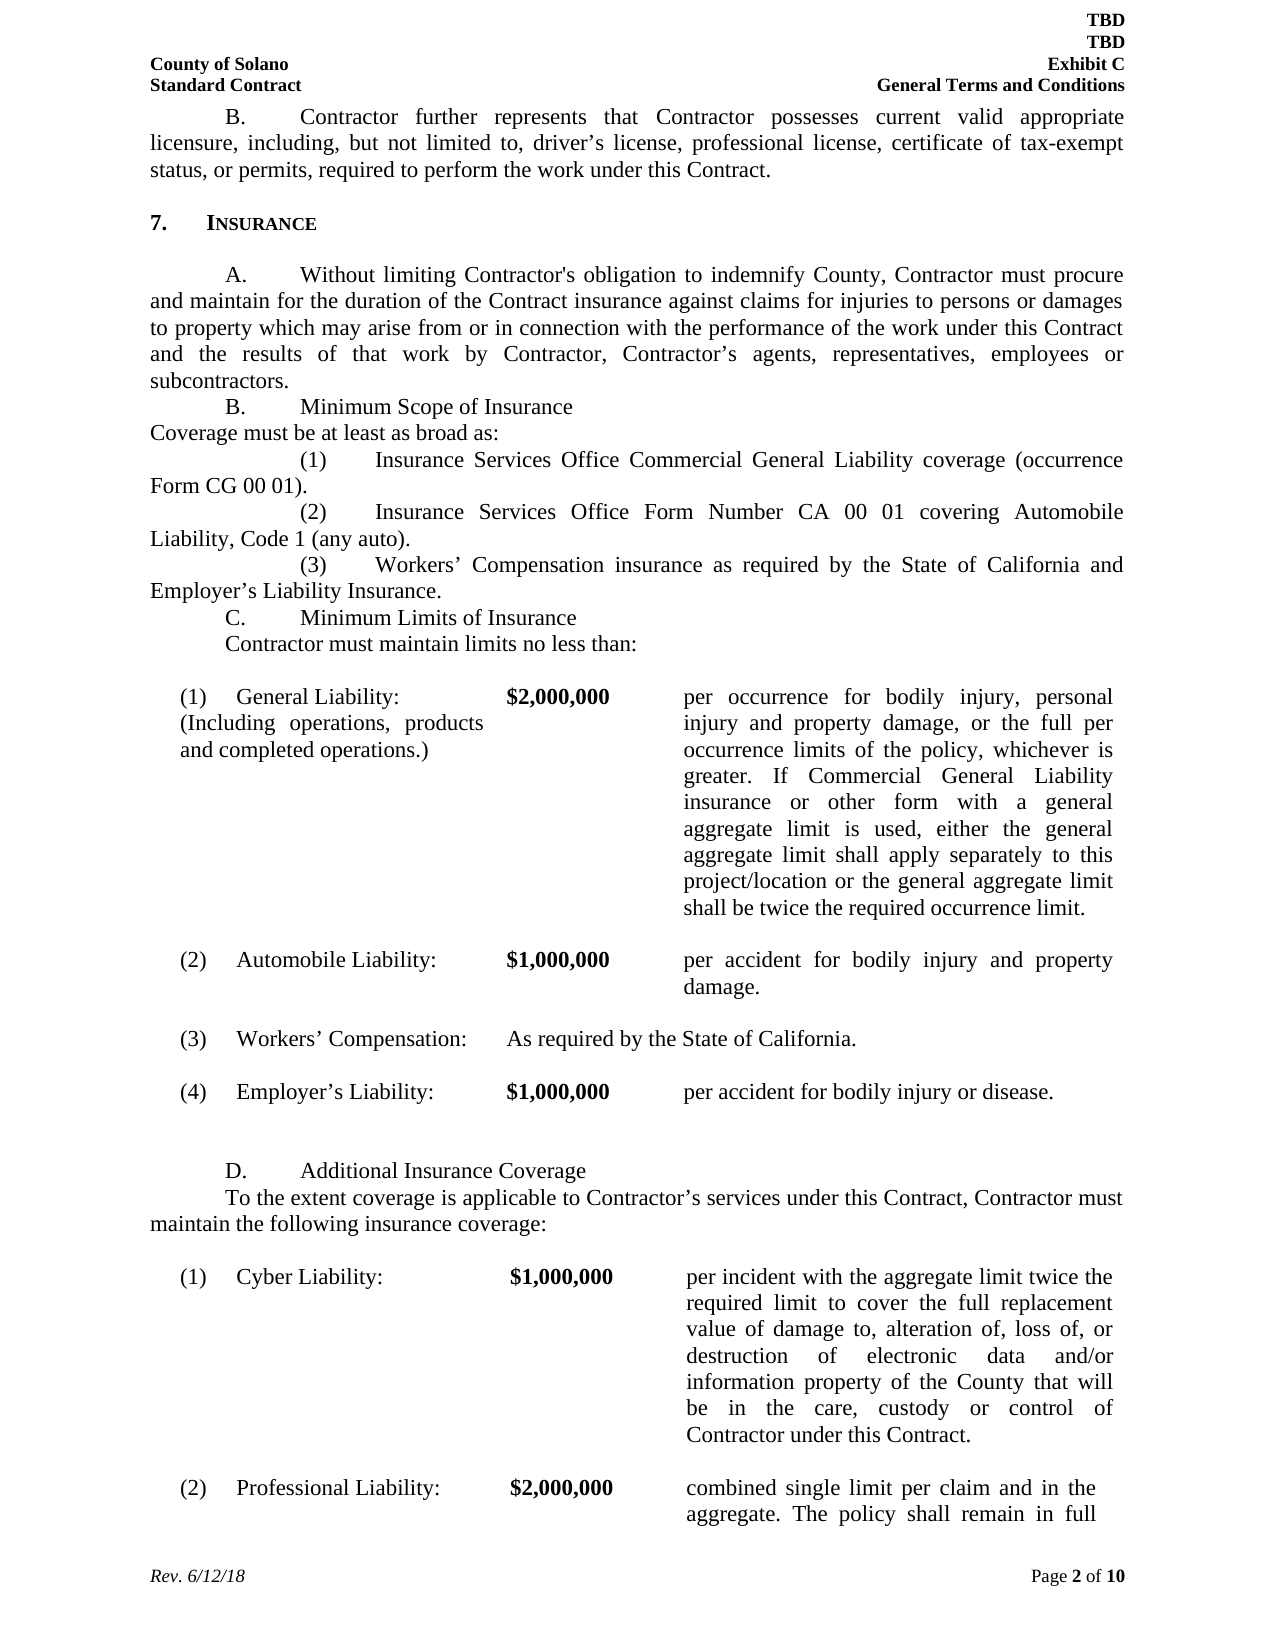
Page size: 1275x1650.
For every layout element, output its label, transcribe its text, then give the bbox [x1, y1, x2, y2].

text B. Minimum Scope of Insurance [150, 393, 1125, 419]
table_cell (4) Employer’s Liability: [150, 1078, 495, 1131]
table_header $2,000,000 [495, 683, 672, 946]
text A. Without limiting Contractor's obligation to indemnify County, Contractor must procure and maintain for the duration of the Contract insurance against claims for injuries to persons or damages to property which may arise from or in connection with the performance of the work under this Contract and the results of that work by Contractor, Contractor’s agents, representatives, employees or subcontractors. [150, 261, 1125, 393]
table_cell As required by the State of California. [495, 1026, 1125, 1078]
table_cell $1,000,000 [495, 946, 672, 1026]
table_cell (2) Automobile Liability: [150, 946, 495, 1026]
table_cell per accident for bodily injury and property damage. [672, 946, 1125, 1026]
text (2) Insurance Services Office Form Number CA 00 01 covering Automobile Liability, Code 1 (any auto). [150, 498, 1125, 551]
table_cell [150, 1474, 499, 1526]
text To the extent coverage is applicable to Contractor’s services under this Contract, Contractor must maintain the following insurance coverage: [150, 1184, 1125, 1236]
text (1) Insurance Services Office Commercial General Liability coverage (occurrence Form CG 00 01). [150, 446, 1125, 498]
text B. Contractor further represents that Contractor possesses current valid appropriate licensure, including, but not limited to, driver’s license, professional license, certificate of tax-exempt status, or permits, required to perform the work under this Contract. [150, 103, 1125, 182]
table_header per incident with the aggregate limit twice the required limit to cover the full replacement value of damage to, alteration of, loss of, or destruction of electronic data and/or information property of the County that will be in the care, custody or control of Contractor under this Contract. [675, 1263, 1125, 1473]
table_header $1,000,000 [499, 1263, 675, 1473]
list Insurance [150, 208, 1125, 235]
table_cell $2,000,000 [499, 1474, 675, 1526]
table_header (1) Cyber Liability: [150, 1263, 499, 1473]
table_cell $1,000,000 [495, 1078, 672, 1131]
table_header per occurrence for bodily injury, personal injury and property damage, or the full per occurrence limits of the policy, whichever is greater. If Commercial General Liability insurance or other form with a general aggregate limit is used, either the general aggregate limit shall apply separately to this project/location or the general aggregate limit shall be twice the required occurrence limit. [672, 683, 1125, 946]
text Coverage must be at least as broad as: [150, 419, 1125, 446]
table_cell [675, 1474, 1108, 1526]
table_header (1) General Liability: (Including operations, products and completed operations.) [150, 683, 495, 946]
text Contractor must maintain limits no less than: [150, 630, 1125, 657]
text D. Additional Insurance Coverage [150, 1157, 1125, 1184]
text C. Minimum Limits of Insurance [150, 604, 1125, 630]
table_cell (3) Workers’ Compensation: [150, 1026, 495, 1078]
text (3) Workers’ Compensation insurance as required by the State of California and Employer’s Liability Insurance. [150, 551, 1125, 604]
table_cell per accident for bodily injury or disease. [672, 1078, 1125, 1131]
